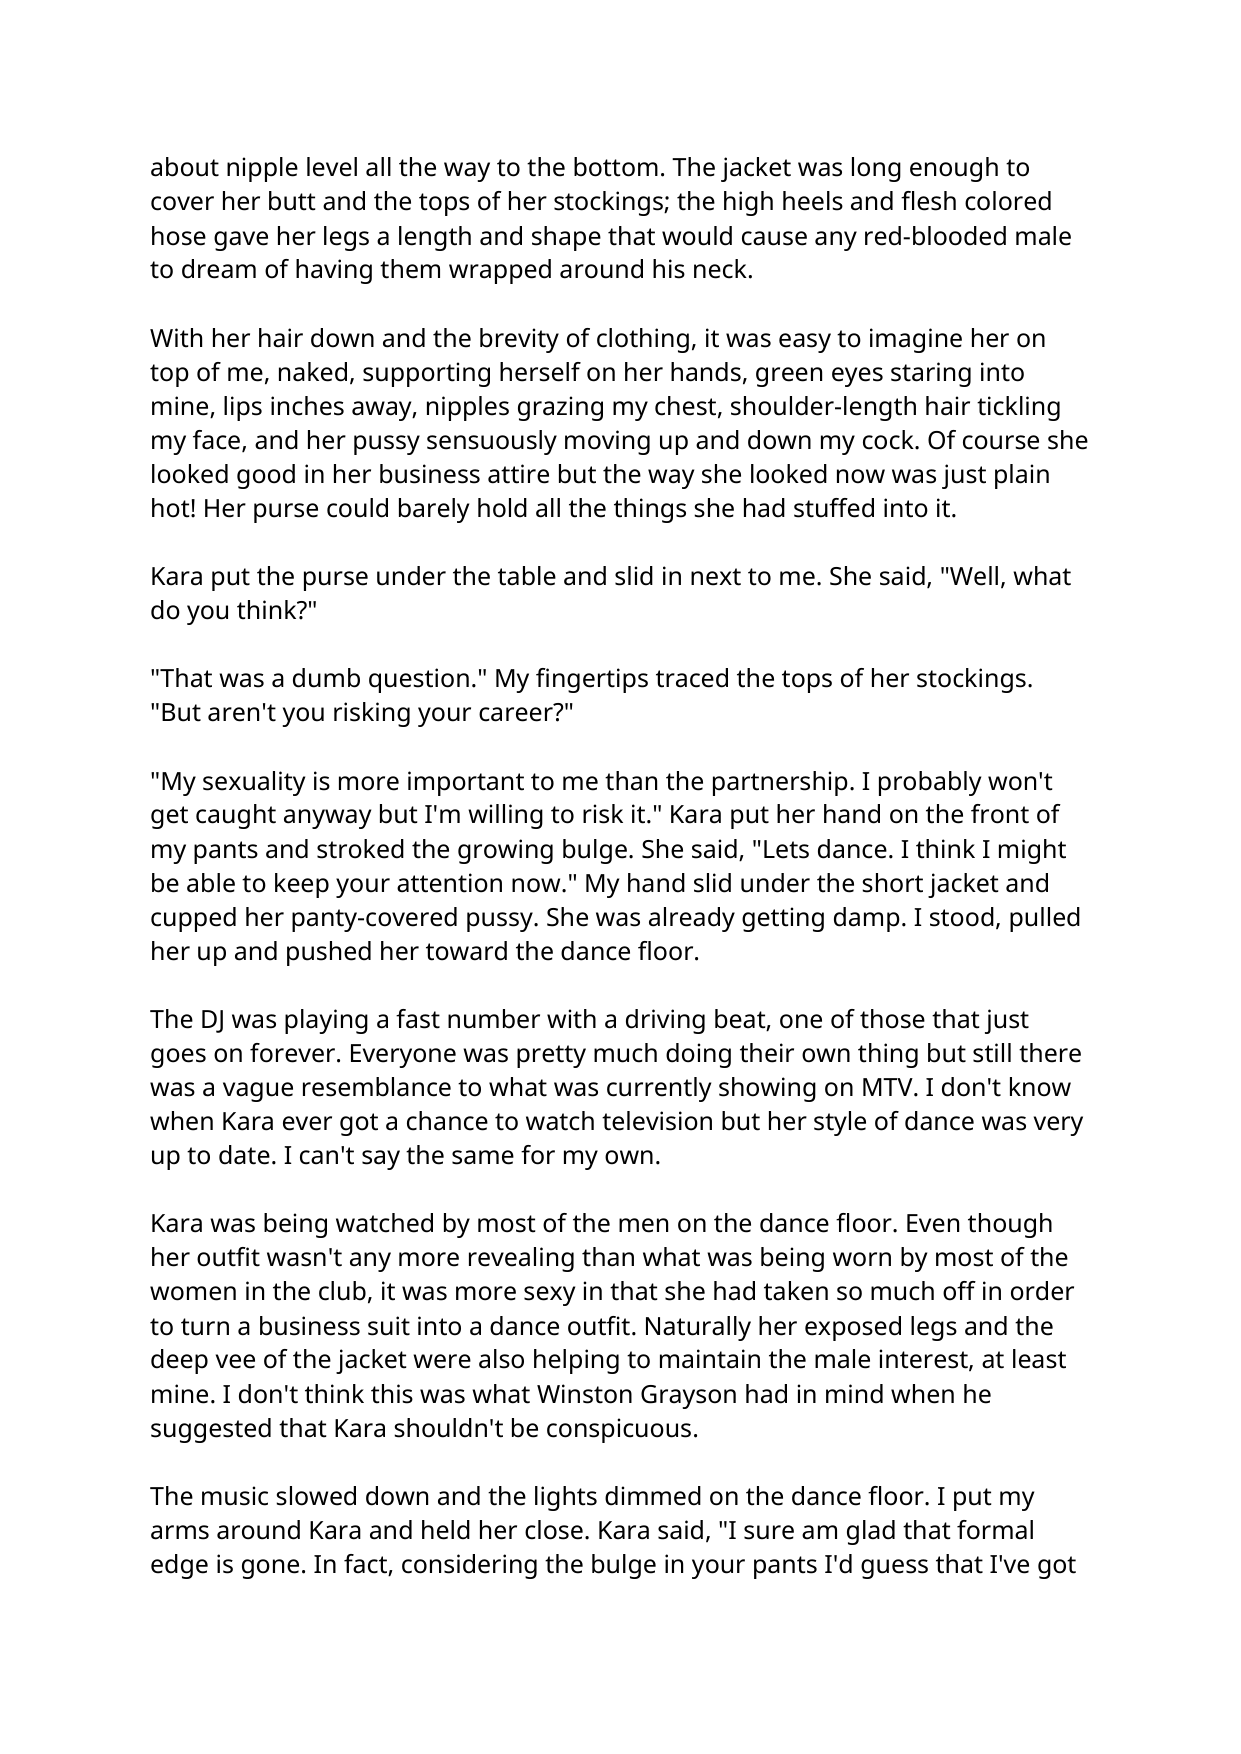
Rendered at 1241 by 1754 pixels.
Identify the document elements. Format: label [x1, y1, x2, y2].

text [150, 150, 1090, 1581]
